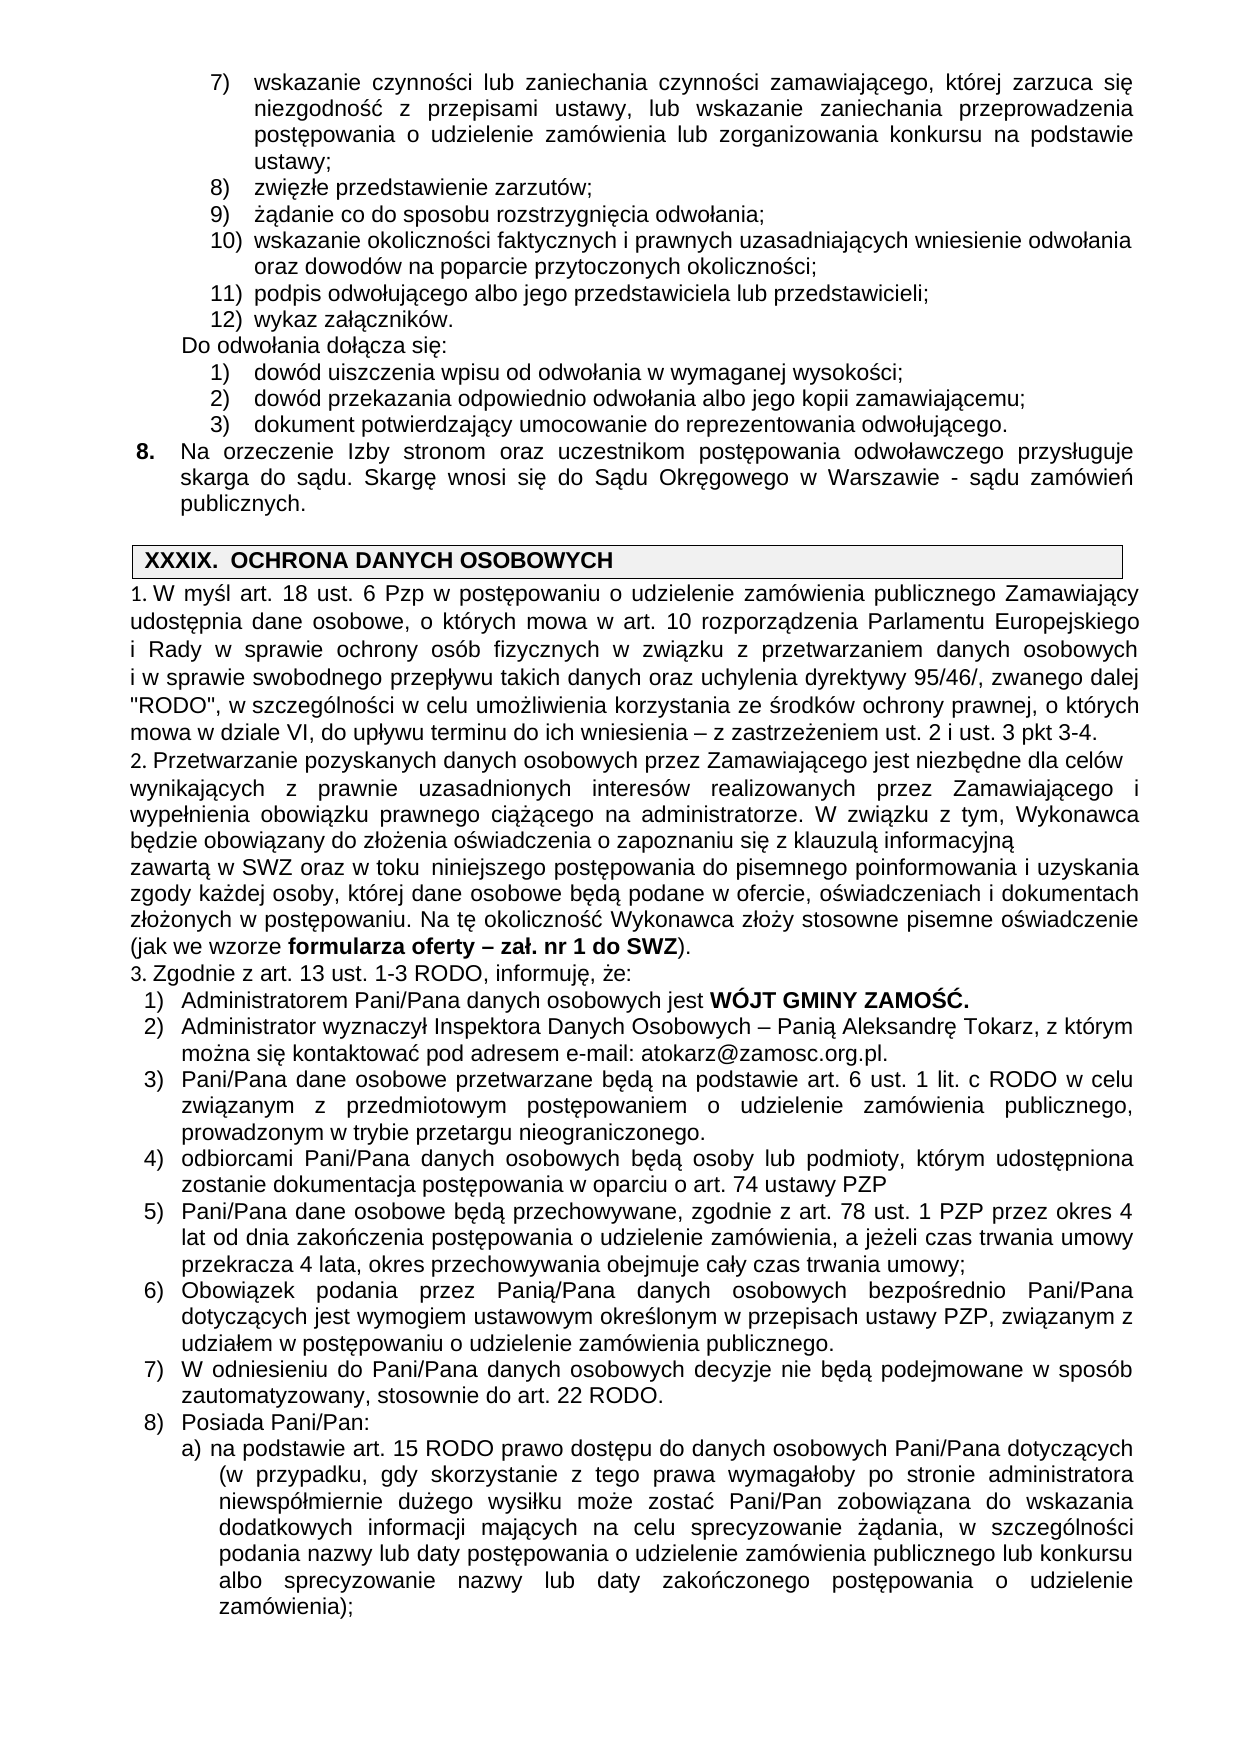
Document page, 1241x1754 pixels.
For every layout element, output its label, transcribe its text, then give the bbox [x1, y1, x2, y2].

list Pani/Pana dane osobowe przetwarzane będą na podstawie art. 6 ust. 1 lit. c RODO w celu związanym z przedmiotowym postępowaniem o udzielenie zamówienia publicznego, prowadzonym w trybie przetargu nieograniczonego. [144, 1066, 1134, 1145]
list Posiada Pani/Pan: [144, 1409, 1134, 1435]
text Do odwołania dołącza się: [106, 332, 1134, 359]
text wynikających z prawnie uzasadnionych interesów realizowanych przez Zamawiającego i wypełnienia obowiązku prawnego ciążącego na administratorze. W związku z tym, Wykonawca będzie obowiązany do złożenia oświadczenia o zapoznaniu się z klauzulą informacyjną [130, 774, 1139, 854]
list 11) podpis odwołującego albo jego przedstawiciela lub przedstawicieli; [210, 279, 1134, 306]
list Pani/Pana dane osobowe będą przechowywane, zgodnie z art. 78 ust. 1 PZP przez okres 4 lat od dnia zakończenia postępowania o udzielenie zamówienia, a jeżeli czas trwania umowy przekracza 4 lata, okres przechowywania obejmuje cały czas trwania umowy; [144, 1198, 1134, 1277]
list 1) dowód uiszczenia wpisu od odwołania w wymaganej wysokości; [210, 359, 1134, 385]
list 2) dowód przekazania odpowiednio odwołania albo jego kopii zamawiającemu; [210, 385, 1134, 411]
list Przetwarzanie pozyskanych danych osobowych przez Zamawiającego jest niezbędne dla celów [130, 747, 1139, 774]
list 12) wykaz załączników. [210, 306, 1134, 332]
list W myśl art. 18 ust. 6 Pzp w postępowaniu o udzielenie zamówienia publicznego Zamawiający udostępnia dane osobowe, o których mowa w art. 10 rozporządzenia Parlamentu Europejskiego i Rady w sprawie ochrony osób fizycznych w związku z przetwarzaniem danych osobowych i w sprawie swobodnego przepływu takich danych oraz uchylenia dyrektywy 95/46/, zwanego dalej "RODO", w szczególności w celu umożliwienia korzystania ze środków ochrony prawnej, o których mowa w dziale VI, do upływu terminu do ich wniesienia – z zastrzeżeniem ust. 2 i ust. 3 pkt 3-4. [130, 541, 1139, 746]
list Administratorem Pani/Pana danych osobowych jest WÓJT GMINY ZAMOŚĆ. [144, 987, 1134, 1013]
list Na orzeczenie Izby stronom oraz uczestnikom postępowania odwoławczego przysługuje skarga do sądu. Skargę wnosi się do Sądu Okręgowego w Warszawie - sądu zamówień publicznych. [136, 438, 1134, 517]
list Obowiązek podania przez Panią/Pana danych osobowych bezpośrednio Pani/Pana dotyczących jest wymogiem ustawowym określonym w przepisach ustawy PZP, związanym z udziałem w postępowaniu o udzielenie zamówienia publicznego. [144, 1277, 1134, 1356]
list Zgodnie z art. 13 ust. 1-3 RODO, informuję, że: [130, 959, 1139, 987]
list 8) zwięzłe przedstawienie zarzutów; [210, 174, 1134, 201]
list Administrator wyznaczył Inspektora Danych Osobowych – Panią Aleksandrę Tokarz, z którym można się kontaktować pod adresem e-mail: atokarz@zamosc.org.pl. [144, 1013, 1134, 1066]
text zawartą w SWZ oraz w toku niniejszego postępowania do pisemnego poinformowania i uzyskania zgody każdej osoby, której dane osobowe będą podane w ofercie, oświadczeniach i dokumentach złożonych w postępowaniu. Na tę okoliczność Wykonawca złoży stosowne pisemne oświadczenie (jak we wzorze formularza oferty – zał. nr 1 do SWZ). [130, 854, 1139, 959]
list na podstawie art. 15 RODO prawo dostępu do danych osobowych Pani/Pana dotyczących (w przypadku, gdy skorzystanie z tego prawa wymagałoby po stronie administratora niewspółmiernie dużego wysiłku może zostać Pani/Pan zobowiązana do wskazania dodatkowych informacji mających na celu sprecyzowanie żądania, w szczególności podania nazwy lub daty postępowania o udzielenie zamówienia publicznego lub konkursu albo sprecyzowanie nazwy lub daty zakończonego postępowania o udzielenie zamówienia); [181, 1435, 1134, 1619]
list 7) wskazanie czynności lub zaniechania czynności zamawiającego, której zarzuca się niezgodność z przepisami ustawy, lub wskazanie zaniechania przeprowadzenia postępowania o udzielenie zamówienia lub zorganizowania konkursu na podstawie ustawy; [210, 69, 1134, 174]
list W odniesieniu do Pani/Pana danych osobowych decyzje nie będą podejmowane w sposób zautomatyzowany, stosownie do art. 22 RODO. [144, 1356, 1134, 1409]
list 9) żądanie co do sposobu rozstrzygnięcia odwołania; [210, 201, 1134, 227]
list 10) wskazanie okoliczności faktycznych i prawnych uzasadniających wniesienie odwołania oraz dowodów na poparcie przytoczonych okoliczności; [210, 227, 1134, 279]
list 3) dokument potwierdzający umocowanie do reprezentowania odwołującego. [210, 411, 1134, 438]
list odbiorcami Pani/Pana danych osobowych będą osoby lub podmioty, którym udostępniona zostanie dokumentacja postępowania w oparciu o art. 74 ustawy PZP [144, 1145, 1134, 1198]
